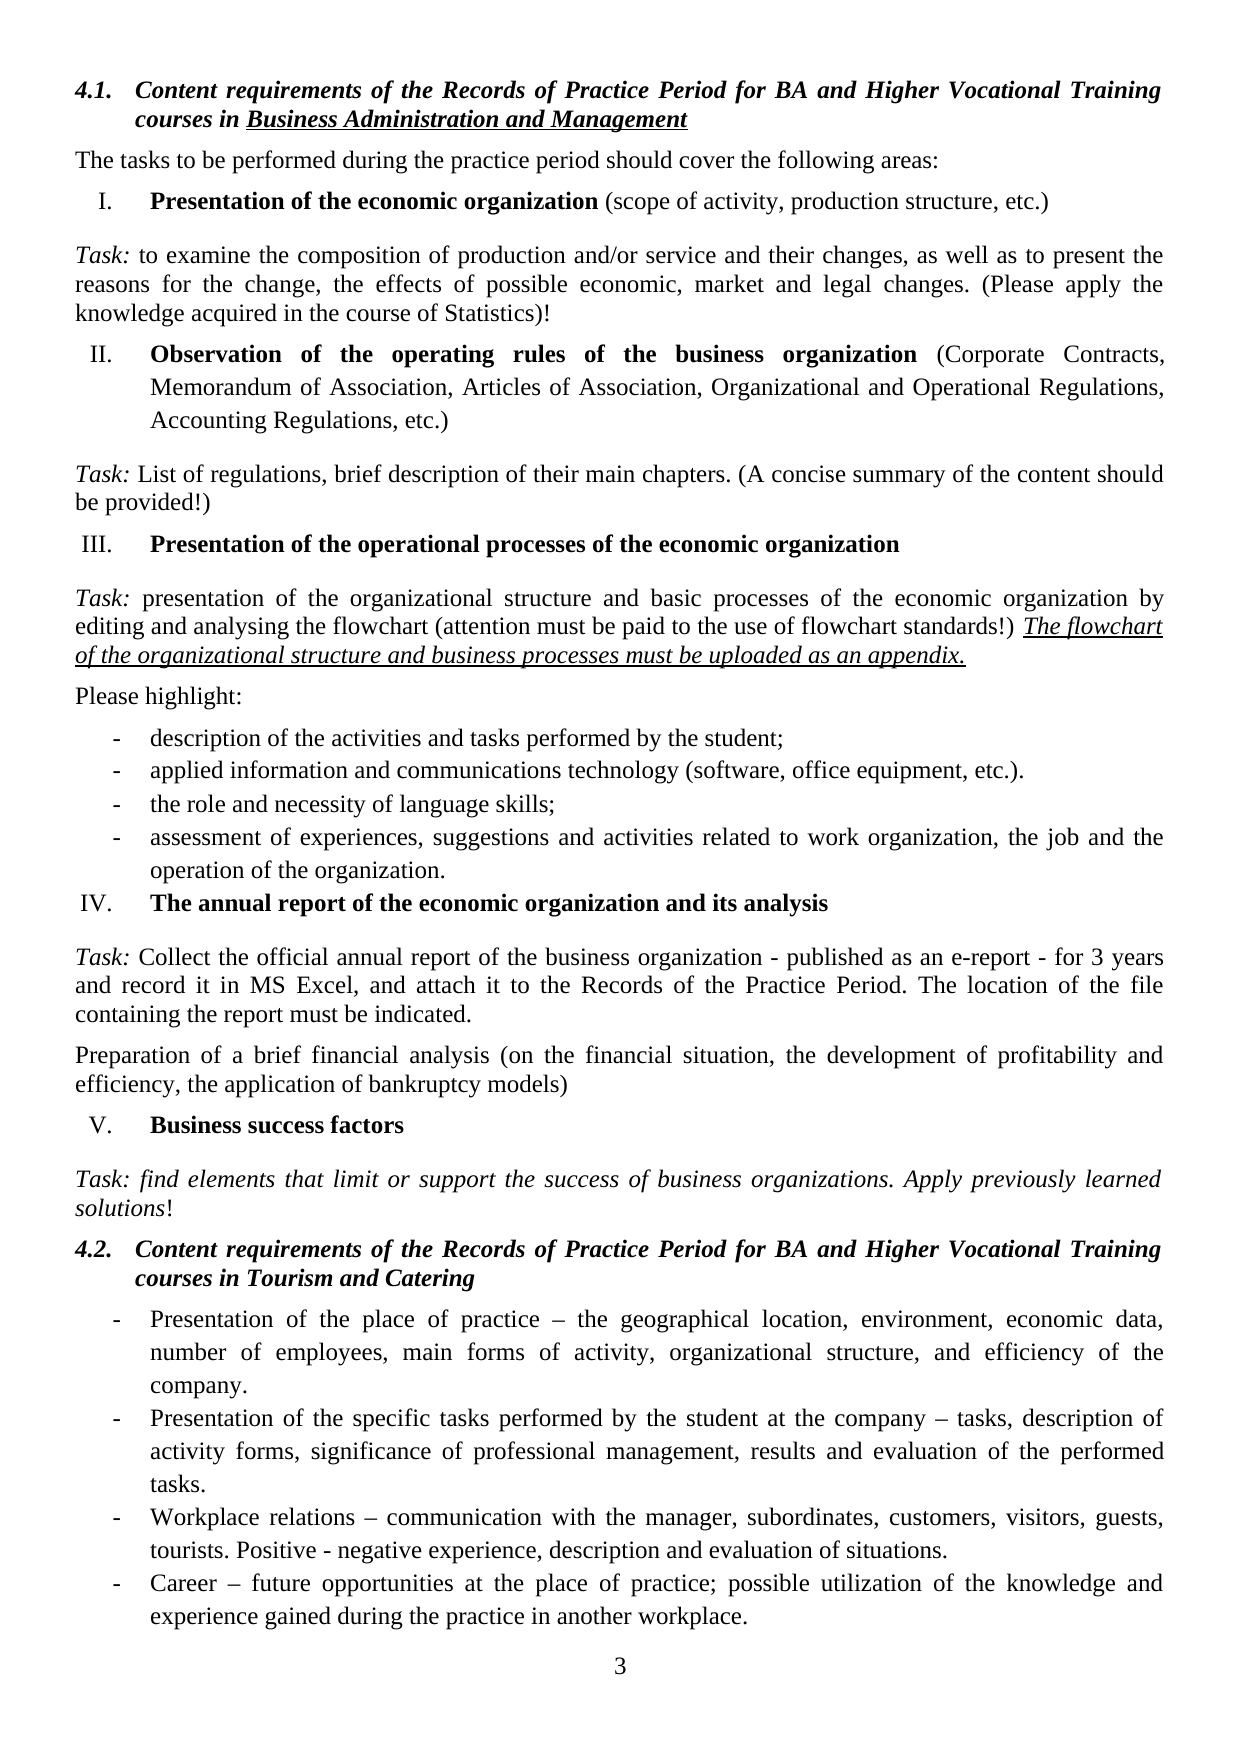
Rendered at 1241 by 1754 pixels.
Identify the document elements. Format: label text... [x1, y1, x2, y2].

list description of the activities and tasks performed by the student; [112, 723, 1165, 751]
list The annual report of the economic organization and its analysis [112, 888, 1165, 916]
text Task: presentation of the organizational structure and basic processes of the economic organization by editing and analysing the flowchart (attention must be paid to the use of flowchart standards!) The flowchart of the organizational structure and business processes must be uploaded as an appendix. [75, 583, 1165, 669]
list the role and necessity of language skills; [112, 789, 1165, 817]
text Task: List of regulations, brief description of their main chapters. (A concise summary of the content should be provided!) [75, 459, 1165, 516]
text Task: to examine the composition of production and/or service and their changes, as well as to present the reasons for the change, the effects of possible economic, market and legal changes. (Please apply the knowledge acquired in the course of Statistics)! [75, 240, 1165, 326]
text Task: find elements that limit or support the success of business organizations. Apply previously learned solutions! [75, 1164, 1165, 1222]
subtitle Content requirements of the Records of Practice Period for BA and Higher Vocational Training courses in Business Administration and Management [75, 75, 1165, 132]
list Business success factors [112, 1110, 1165, 1139]
list Observation of the operating rules of the business organization (Corporate Contracts, Memorandum of Association, Articles of Association, Organizational and Operational Regulations, Accounting Regulations, etc.) [112, 339, 1165, 434]
text The tasks to be performed during the practice period should cover the following areas: [75, 145, 1165, 174]
list assessment of experiences, suggestions and activities related to work organization, the job and the operation of the organization. [112, 822, 1165, 883]
list Workplace relations – communication with the manager, subordinates, customers, visitors, guests, tourists. Positive - negative experience, description and evaluation of situations. [112, 1502, 1165, 1564]
text Preparation of a brief financial analysis (on the financial situation, the development of profitability and efficiency, the application of bankruptcy models) [75, 1040, 1165, 1098]
text Task: Collect the official annual report of the business organization - published as an e-report - for 3 years and record it in MS Excel, and attach it to the Records of the Practice Period. The location of the file containing the report must be indicated. [75, 942, 1165, 1028]
list Presentation of the specific tasks performed by the student at the company – tasks, description of activity forms, significance of professional management, results and evaluation of the performed tasks. [112, 1403, 1165, 1498]
list Presentation of the place of practice – the geographical location, environment, economic data, number of employees, main forms of activity, organizational structure, and efficiency of the company. [112, 1304, 1165, 1399]
list Presentation of the economic organization (scope of activity, production structure, etc.) [112, 186, 1165, 215]
list Presentation of the operational processes of the economic organization [112, 529, 1165, 557]
list Career – future opportunities at the place of practice; possible utilization of the knowledge and experience gained during the practice in another workplace. [112, 1568, 1165, 1630]
list applied information and communications technology (software, office equipment, etc.). [112, 756, 1165, 784]
subtitle Content requirements of the Records of Practice Period for BA and Higher Vocational Training courses in Tourism and Catering [75, 1234, 1165, 1292]
text Please highlight: [75, 681, 1165, 710]
